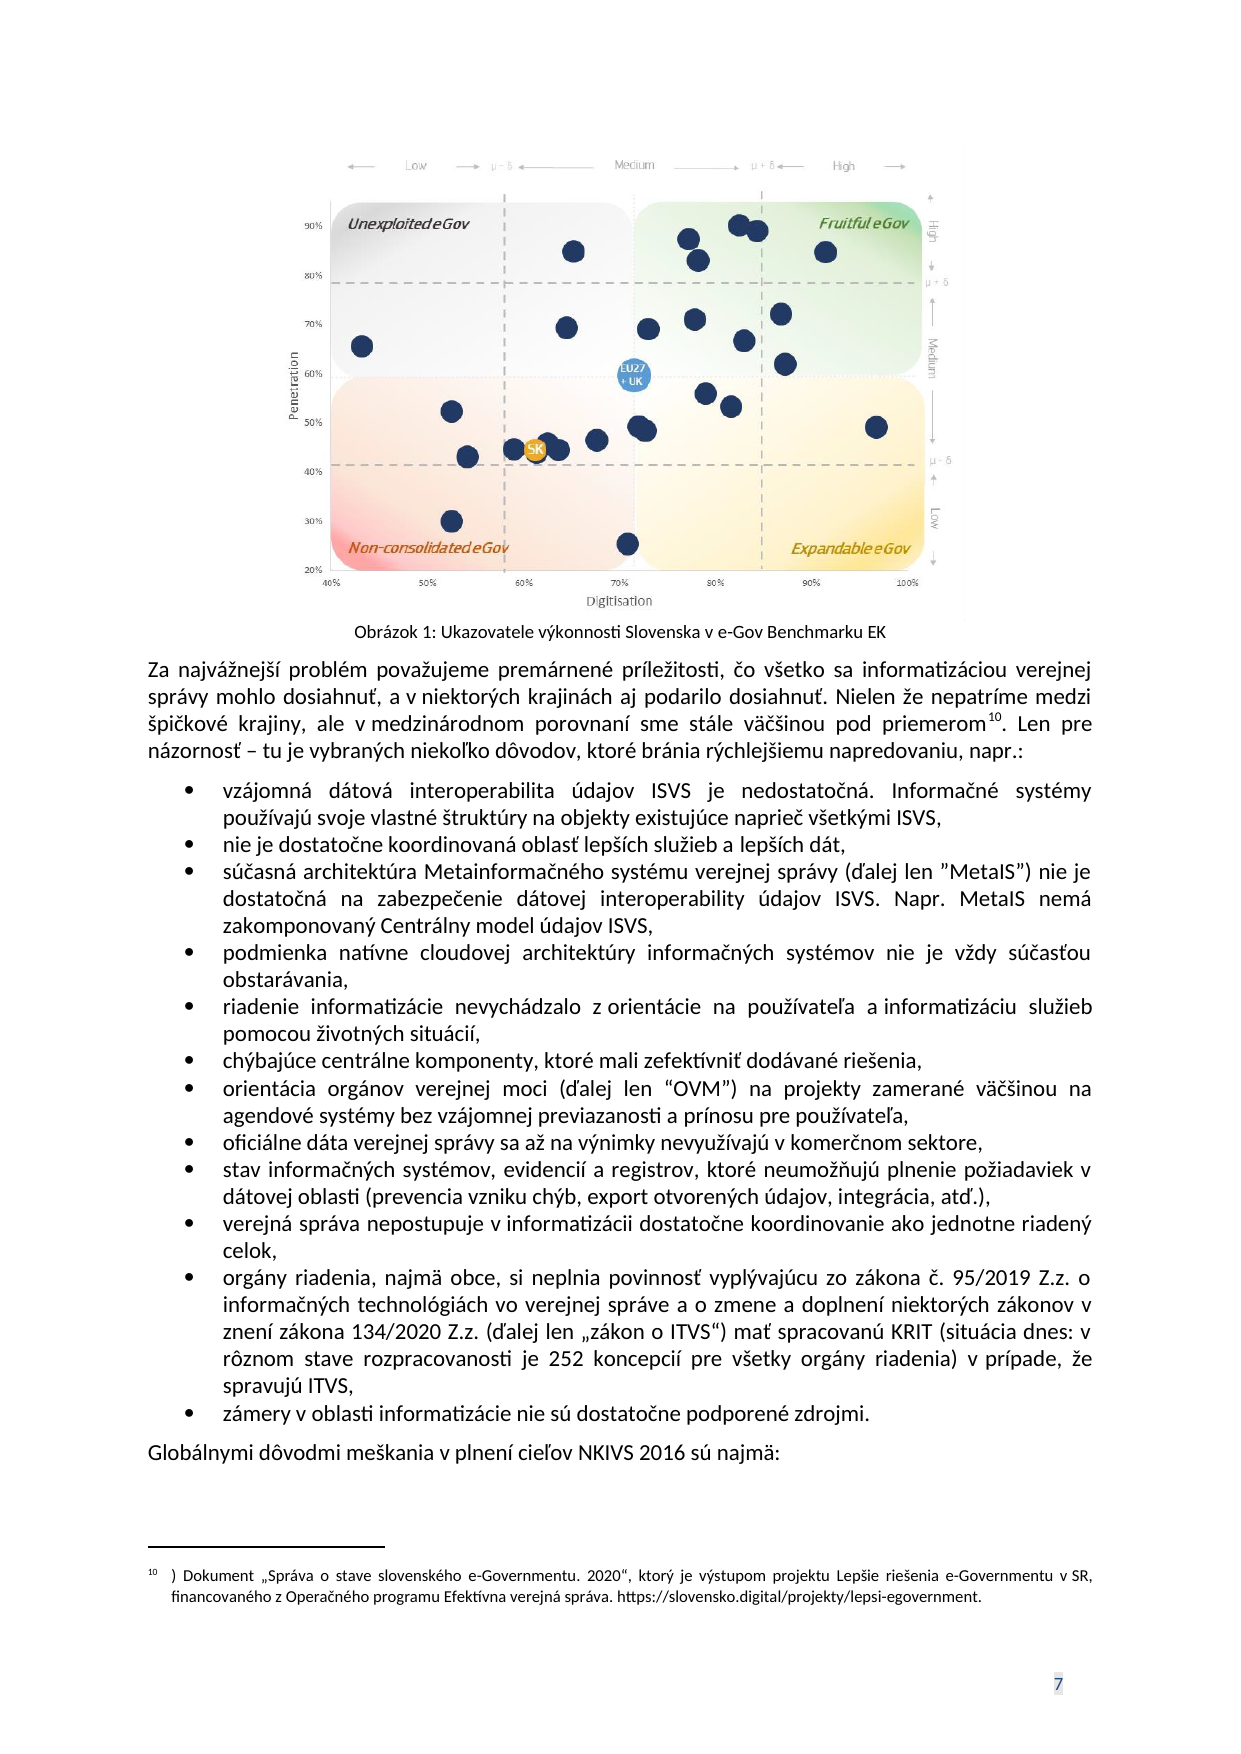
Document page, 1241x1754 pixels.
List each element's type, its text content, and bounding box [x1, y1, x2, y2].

picture [275, 147, 965, 621]
list verejná správa nepostupuje v informatizácii dostatočne koordinovanie ako jednotne riadený celok, [185, 1210, 1093, 1264]
list orientácia orgánov verejnej moci (ďalej len “OVM”) na projekty zamerané väčšinou na agendové systémy bez vzájomnej previazanosti a prínosu pre používateľa, [185, 1074, 1093, 1128]
list stav informačných systémov, evidencií a registrov, ktoré neumožňujú plnenie požiadaviek v dátovej oblasti (prevencia vzniku chýb, export otvorených údajov, integrácia, atď.), [185, 1156, 1093, 1210]
list riadenie informatizácie nevychádzalo z orientácie na používateľa a informatizáciu služieb pomocou životných situácií, [185, 993, 1093, 1047]
list orgány riadenia, najmä obce, si neplnia povinnosť vyplývajúcu zo zákona č. 95/2019 Z.z. o informačných technológiách vo verejnej správe a o zmene a doplnení niektorých zákonov v znení zákona 134/2020 Z.z. (ďalej len „zákon o ITVS“) mať spracovanú KRIT (situácia dnes: v rôznom stave rozpracovanosti je 252 koncepcií pre všetky orgány riadenia) v prípade, že spravujú ITVS, [185, 1264, 1093, 1399]
list zámery v oblasti informatizácie nie sú dostatočne podporené zdrojmi. [185, 1399, 1093, 1426]
list oficiálne dáta verejnej správy sa až na výnimky nevyužívajú v komerčnom sektore, [185, 1128, 1093, 1156]
list nie je dostatočne koordinovaná oblasť lepších služieb a lepších dát, [185, 831, 1093, 858]
text Globálnymi dôvodmi meškania v plnení cieľov NKIVS 2016 sú najmä: [148, 1439, 1093, 1466]
list podmienka natívne cloudovej architektúry informačných systémov nie je vždy súčasťou obstarávania, [185, 939, 1093, 993]
list súčasná architektúra Metainformačného systému verejnej správy (ďalej len ”MetaIS”) nie je dostatočná na zabezpečenie dátovej interoperability údajov ISVS. Napr. MetaIS nemá zakomponovaný Centrálny model údajov ISVS, [185, 858, 1093, 939]
text Za najvážnejší problém považujeme premárnené príležitosti, čo všetko sa informatizáciou verejnej správy mohlo dosiahnuť, a v niektorých krajinách aj podarilo dosiahnuť. Nielen že nepatríme medzi špičkové krajiny, ale v medzinárodnom porovnaní sme stále väčšinou pod priemerom. Len pre názornosť – tu je vybraných niekoľko dôvodov, ktoré bránia rýchlejšiemu napredovaniu, napr.: [148, 656, 1093, 764]
list vzájomná dátová interoperabilita údajov ISVS je nedostatočná. Informačné systémy používajú svoje vlastné štruktúry na objekty existujúce naprieč všetkými ISVS, [185, 776, 1093, 831]
list chýbajúce centrálne komponenty, ktoré mali zefektívniť dodávané riešenia, [185, 1047, 1093, 1074]
